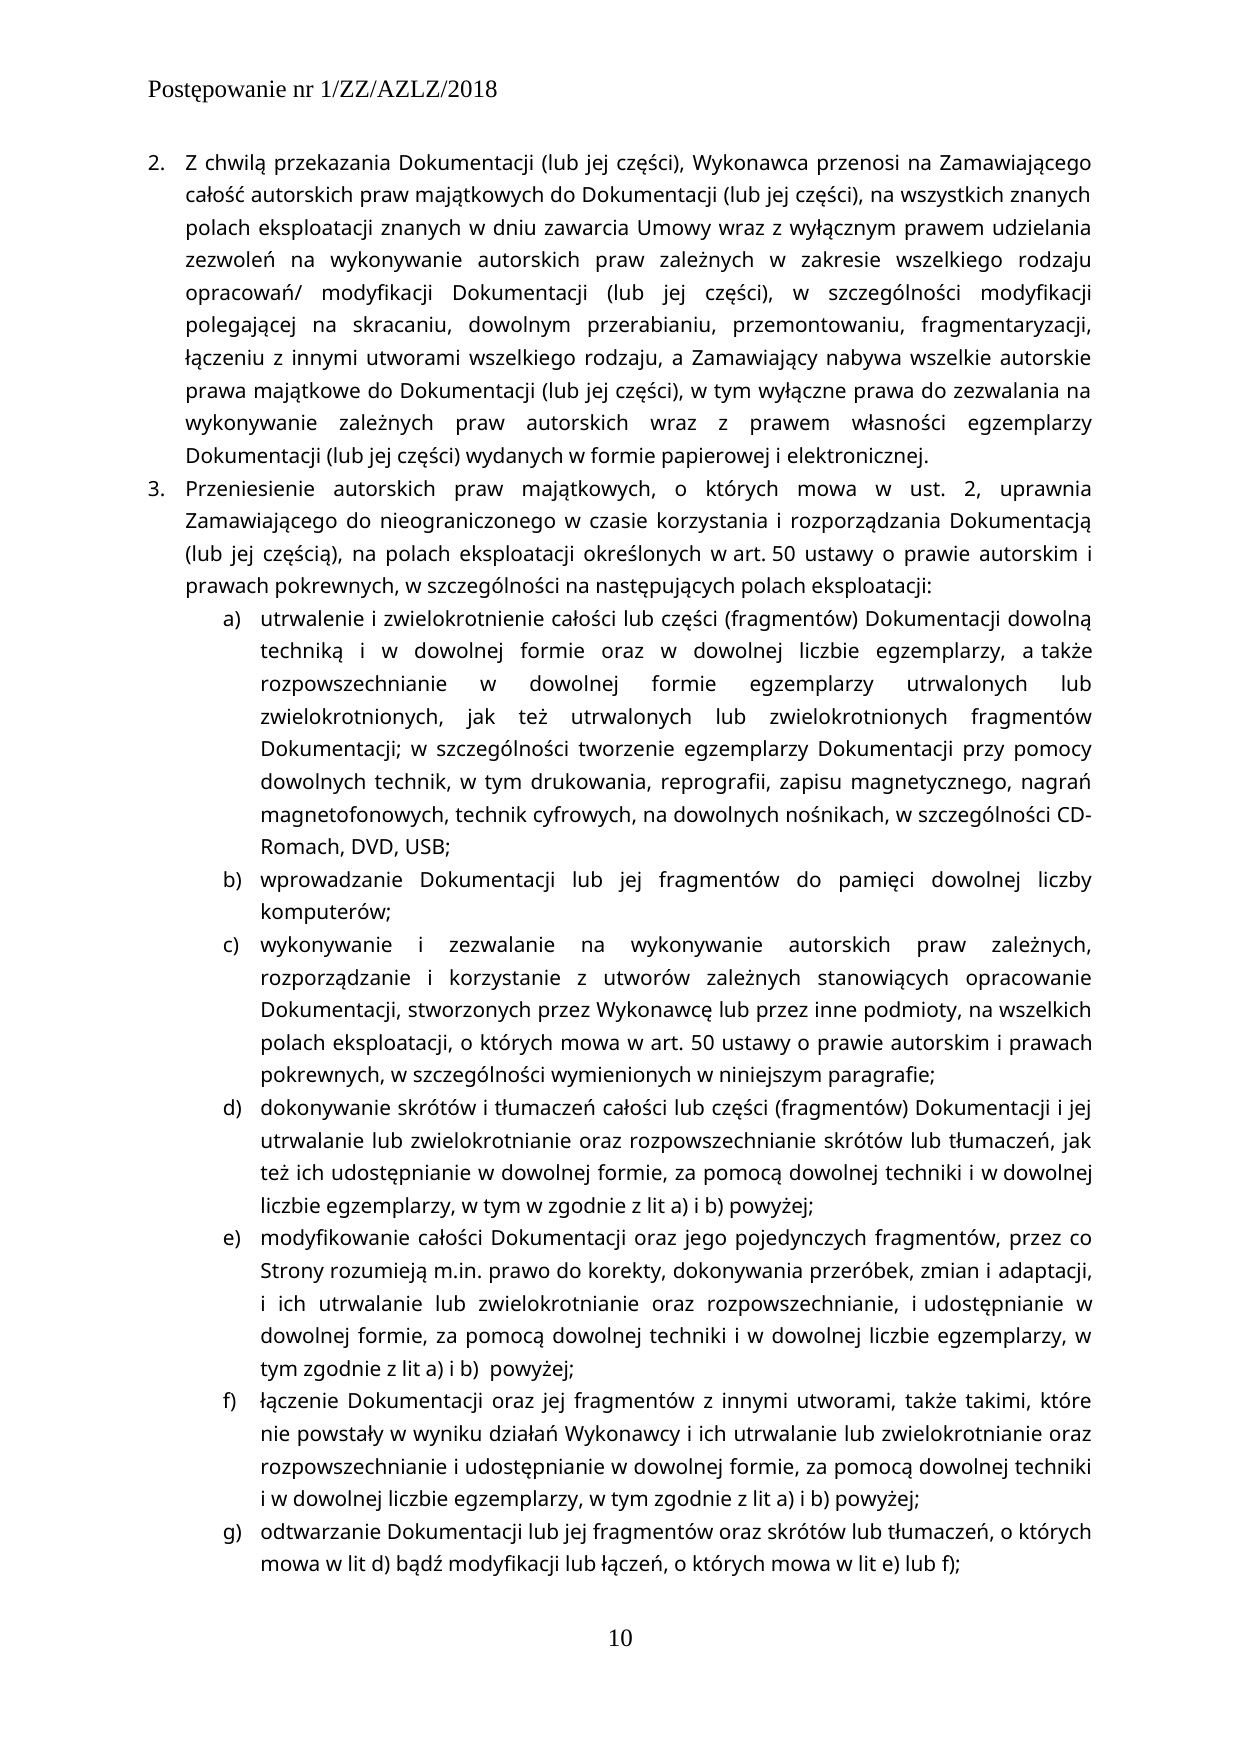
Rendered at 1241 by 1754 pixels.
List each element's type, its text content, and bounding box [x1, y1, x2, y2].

list wprowadzanie Dokumentacji lub jej fragmentów do pamięci dowolnej liczby komputerów; [223, 865, 1093, 926]
list Z chwilą przekazania Dokumentacji (lub jej części), Wykonawca przenosi na Zamawiającego całość autorskich praw majątkowych do Dokumentacji (lub jej części), na wszystkich znanych polach eksploatacji znanych w dniu zawarcia Umowy wraz z wyłącznym prawem udzielania zezwoleń na wykonywanie autorskich praw zależnych w zakresie wszelkiego rodzaju opracowań/ modyfikacji Dokumentacji (lub jej części), w szczególności modyfikacji polegającej na skracaniu, dowolnym przerabianiu, przemontowaniu, fragmentaryzacji, łączeniu z innymi utworami wszelkiego rodzaju, a Zamawiający nabywa wszelkie autorskie prawa majątkowe do Dokumentacji (lub jej części), w tym wyłączne prawa do zezwalania na wykonywanie zależnych praw autorskich wraz z prawem własności egzemplarzy Dokumentacji (lub jej części) wydanych w formie papierowej i elektronicznej. [148, 148, 1093, 469]
list odtwarzanie Dokumentacji lub jej fragmentów oraz skrótów lub tłumaczeń, o których mowa w lit d) bądź modyfikacji lub łączeń, o których mowa w lit e) lub f); [223, 1517, 1093, 1578]
list wykonywanie i zezwalanie na wykonywanie autorskich praw zależnych, rozporządzanie i korzystanie z utworów zależnych stanowiących opracowanie Dokumentacji, stworzonych przez Wykonawcę lub przez inne podmioty, na wszelkich polach eksploatacji, o których mowa w art. 50 ustawy o prawie autorskim i prawach pokrewnych, w szczególności wymienionych w niniejszym paragrafie; [223, 930, 1093, 1089]
list utrwalenie i zwielokrotnienie całości lub części (fragmentów) Dokumentacji dowolną techniką i w dowolnej formie oraz w dowolnej liczbie egzemplarzy, a także rozpowszechnianie w dowolnej formie egzemplarzy utrwalonych lub zwielokrotnionych, jak też utrwalonych lub zwielokrotnionych fragmentów Dokumentacji; w szczególności tworzenie egzemplarzy Dokumentacji przy pomocy dowolnych technik, w tym drukowania, reprografii, zapisu magnetycznego, nagrań magnetofonowych, technik cyfrowych, na dowolnych nośnikach, w szczególności CD-Romach, DVD, USB; [223, 604, 1093, 861]
list Przeniesienie autorskich praw majątkowych, o których mowa w ust. 2, uprawnia Zamawiającego do nieograniczonego w czasie korzystania i rozporządzania Dokumentacją (lub jej częścią), na polach eksploatacji określonych w art. 50 ustawy o prawie autorskim i prawach pokrewnych, w szczególności na następujących polach eksploatacji: [148, 474, 1093, 600]
list łączenie Dokumentacji oraz jej fragmentów z innymi utworami, także takimi, które nie powstały w wyniku działań Wykonawcy i ich utrwalanie lub zwielokrotnianie oraz rozpowszechnianie i udostępnianie w dowolnej formie, za pomocą dowolnej techniki i w dowolnej liczbie egzemplarzy, w tym zgodnie z lit a) i b) powyżej; [223, 1387, 1093, 1513]
list dokonywanie skrótów i tłumaczeń całości lub części (fragmentów) Dokumentacji i jej utrwalanie lub zwielokrotnianie oraz rozpowszechnianie skrótów lub tłumaczeń, jak też ich udostępnianie w dowolnej formie, za pomocą dowolnej techniki i w dowolnej liczbie egzemplarzy, w tym w zgodnie z lit a) i b) powyżej; [223, 1093, 1093, 1219]
list modyfikowanie całości Dokumentacji oraz jego pojedynczych fragmentów, przez co Strony rozumieją m.in. prawo do korekty, dokonywania przeróbek, zmian i adaptacji, i ich utrwalanie lub zwielokrotnianie oraz rozpowszechnianie, i udostępnianie w dowolnej formie, za pomocą dowolnej techniki i w dowolnej liczbie egzemplarzy, w tym zgodnie z lit a) i b) powyżej; [223, 1223, 1093, 1382]
